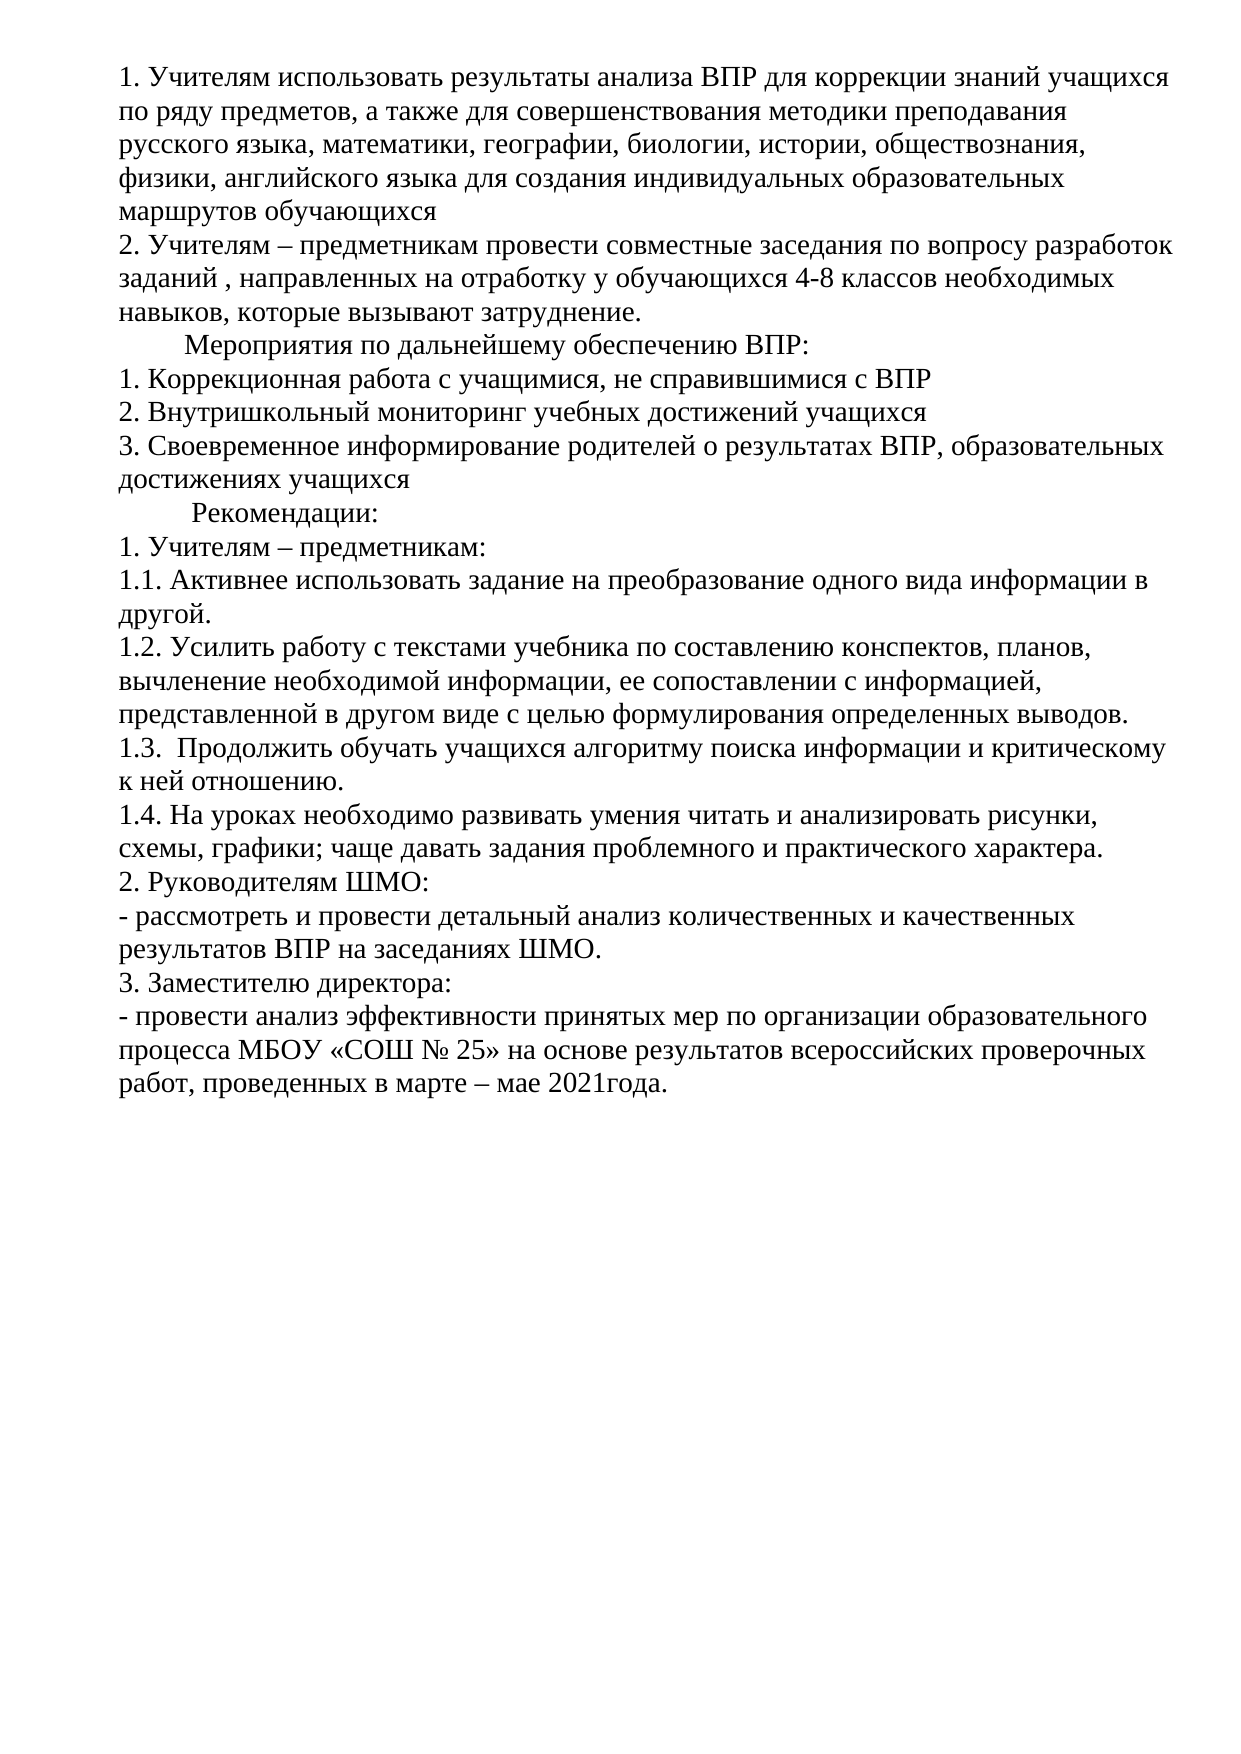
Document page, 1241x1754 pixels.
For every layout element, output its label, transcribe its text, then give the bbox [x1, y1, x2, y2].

text - рассмотреть и провести детальный анализ количественных и качественных результатов ВПР на заседаниях ШМО. [118, 898, 1181, 965]
text 1. Коррекционная работа с учащимися, не справившимися с ВПР [118, 361, 1181, 394]
text - провести анализ эффективности принятых мер по организации образовательного процесса МБОУ «СОШ № 25» на основе результатов всероссийских проверочных работ, проведенных в марте – мае 2021года. [118, 998, 1181, 1099]
text 2. Внутришкольный мониторинг учебных достижений учащихся [118, 394, 1181, 428]
text 1. Учителям – предметникам: [118, 529, 1181, 562]
text 1.3. Продолжить обучать учащихся алгоритму поиска информации и критическому к ней отношению. [118, 730, 1181, 797]
text 1.2. Усилить работу с текстами учебника по составлению конспектов, планов, вычленение необходимой информации, ее сопоставлении с информацией, представленной в другом виде с целью формулирования определенных выводов. [118, 629, 1181, 730]
text 3. Своевременное информирование родителей о результатах ВПР, образовательных достижениях учащихся [118, 428, 1181, 495]
text 2. Руководителям ШМО: [118, 864, 1181, 898]
text Мероприятия по дальнейшему обеспечению ВПР: [118, 327, 1181, 361]
text 3. Заместителю директора: [118, 965, 1181, 998]
text 1. Учителям использовать результаты анализа ВПР для коррекции знаний учащихся по ряду предметов, а также для совершенствования методики преподавания русского языка, математики, географии, биологии, истории, обществознания, физики, английского языка для создания индивидуальных образовательных маршрутов обучающихся [118, 59, 1181, 227]
text 1.4. На уроках необходимо развивать умения читать и анализировать рисунки, схемы, графики; чаще давать задания проблемного и практического характера. [118, 797, 1181, 864]
text 1.1. Активнее использовать задание на преобразование одного вида информации в другой. [118, 562, 1181, 629]
text Рекомендации: [118, 495, 1181, 529]
text 2. Учителям – предметникам провести совместные заседания по вопросу разработок заданий , направленных на отработку у обучающихся 4-8 классов необходимых навыков, которые вызывают затруднение. [118, 227, 1181, 327]
